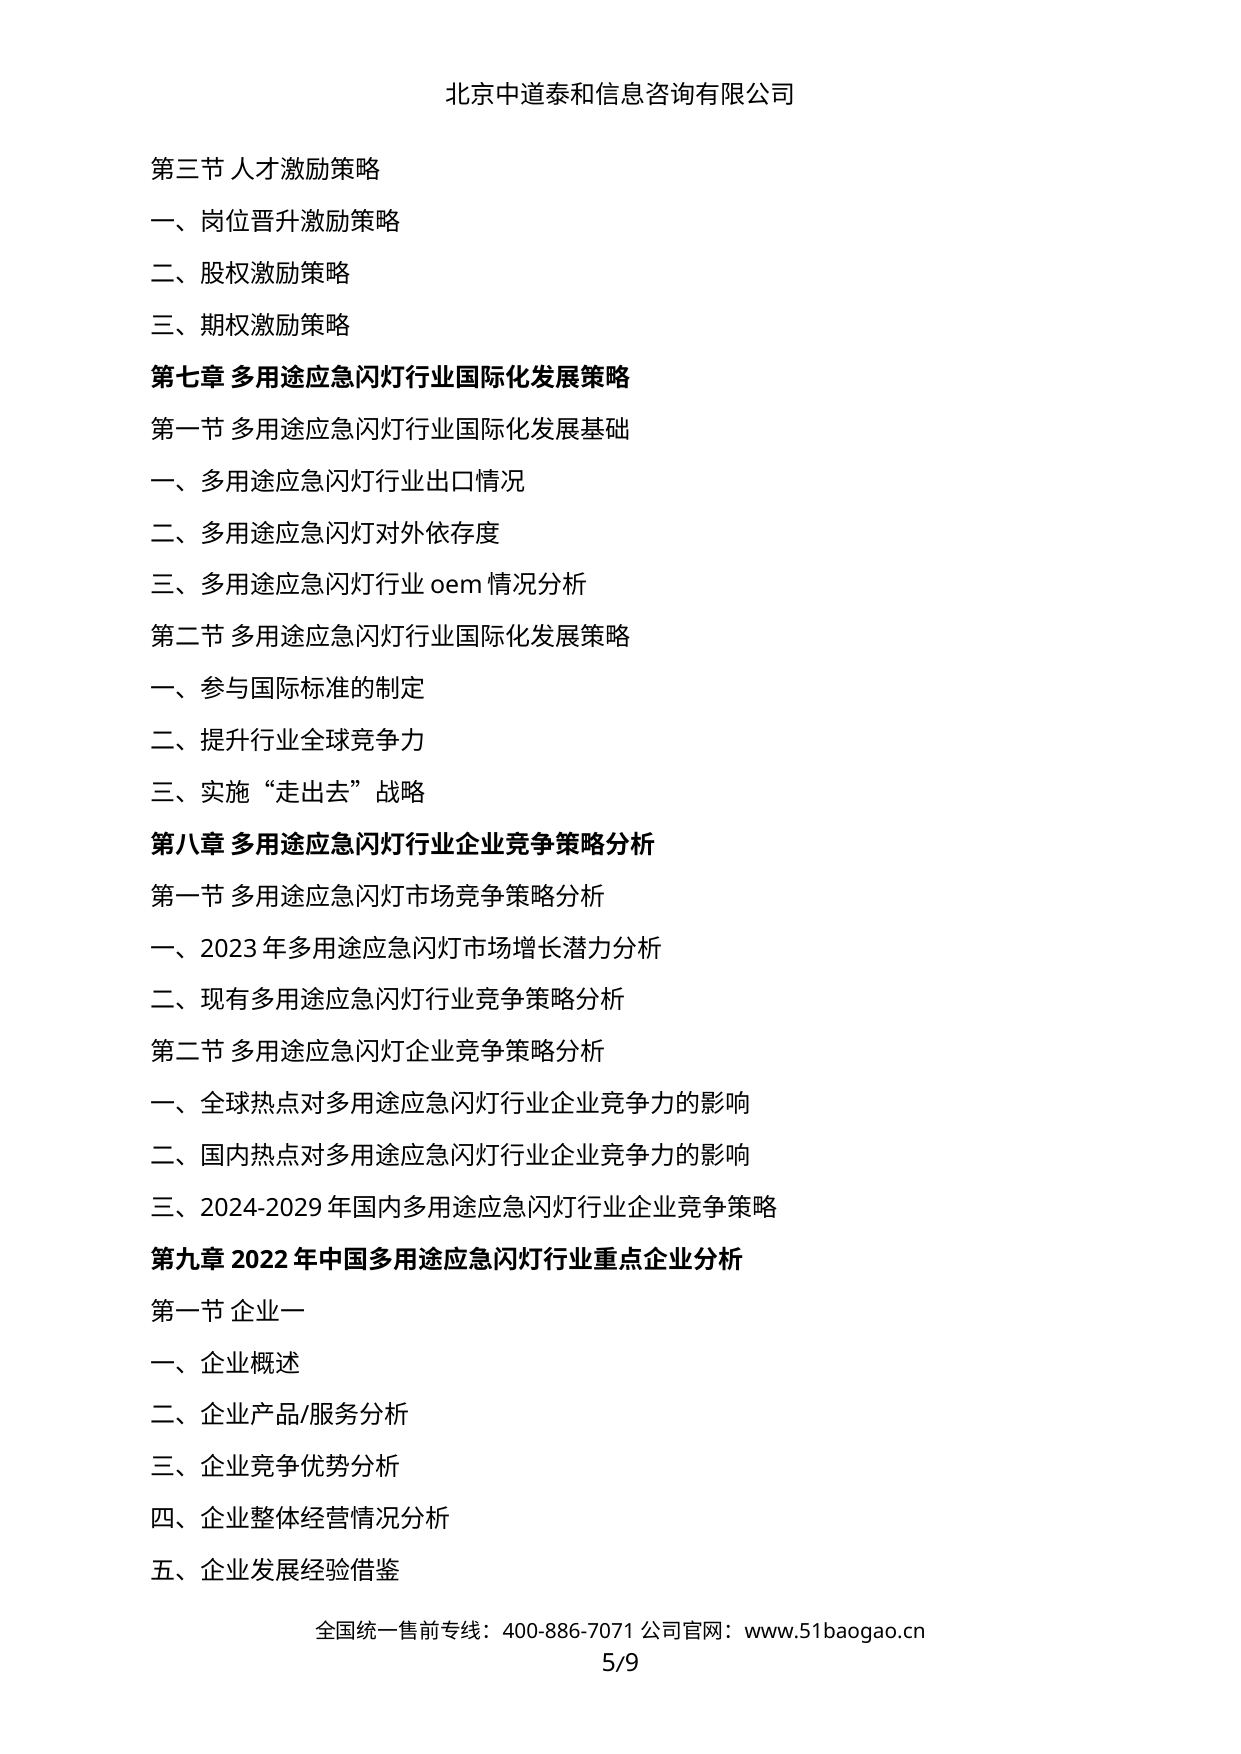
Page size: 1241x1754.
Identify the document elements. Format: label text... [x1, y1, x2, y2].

text 第二节 多用途应急闪灯企业竞争策略分析 [150, 1032, 1090, 1068]
text 第一节 多用途应急闪灯市场竞争策略分析 [150, 876, 1090, 912]
text 第二节 多用途应急闪灯行业国际化发展策略 [150, 617, 1090, 653]
text 第三节 人才激励策略 [150, 150, 1090, 186]
text 二、国内热点对多用途应急闪灯行业企业竞争力的影响 [150, 1136, 1090, 1172]
text 三、2024-2029年国内多用途应急闪灯行业企业竞争策略 [150, 1187, 1090, 1224]
text 第一节 企业一 [150, 1291, 1090, 1327]
text 一、多用途应急闪灯行业出口情况 [150, 461, 1090, 497]
text 一、岗位晋升激励策略 [150, 202, 1090, 238]
text 三、多用途应急闪灯行业oem情况分析 [150, 565, 1090, 601]
text 第八章 多用途应急闪灯行业企业竞争策略分析 [150, 824, 1090, 861]
text 二、多用途应急闪灯对外依存度 [150, 513, 1090, 549]
text 第一节 多用途应急闪灯行业国际化发展基础 [150, 409, 1090, 446]
text 一、全球热点对多用途应急闪灯行业企业竞争力的影响 [150, 1084, 1090, 1120]
text 四、企业整体经营情况分析 [150, 1499, 1090, 1535]
text 二、现有多用途应急闪灯行业竞争策略分析 [150, 980, 1090, 1016]
text 第九章 2022年中国多用途应急闪灯行业重点企业分析 [150, 1239, 1090, 1276]
text 二、企业产品/服务分析 [150, 1395, 1090, 1431]
text 三、企业竞争优势分析 [150, 1447, 1090, 1483]
text 一、2023年多用途应急闪灯市场增长潜力分析 [150, 928, 1090, 964]
text 一、参与国际标准的制定 [150, 669, 1090, 705]
text 三、期权激励策略 [150, 306, 1090, 342]
text 一、企业概述 [150, 1343, 1090, 1379]
text 五、企业发展经验借鉴 [150, 1551, 1090, 1587]
text 二、提升行业全球竞争力 [150, 721, 1090, 757]
text 第七章 多用途应急闪灯行业国际化发展策略 [150, 357, 1090, 394]
text 二、股权激励策略 [150, 254, 1090, 290]
text 三、实施“走出去”战略 [150, 772, 1090, 809]
